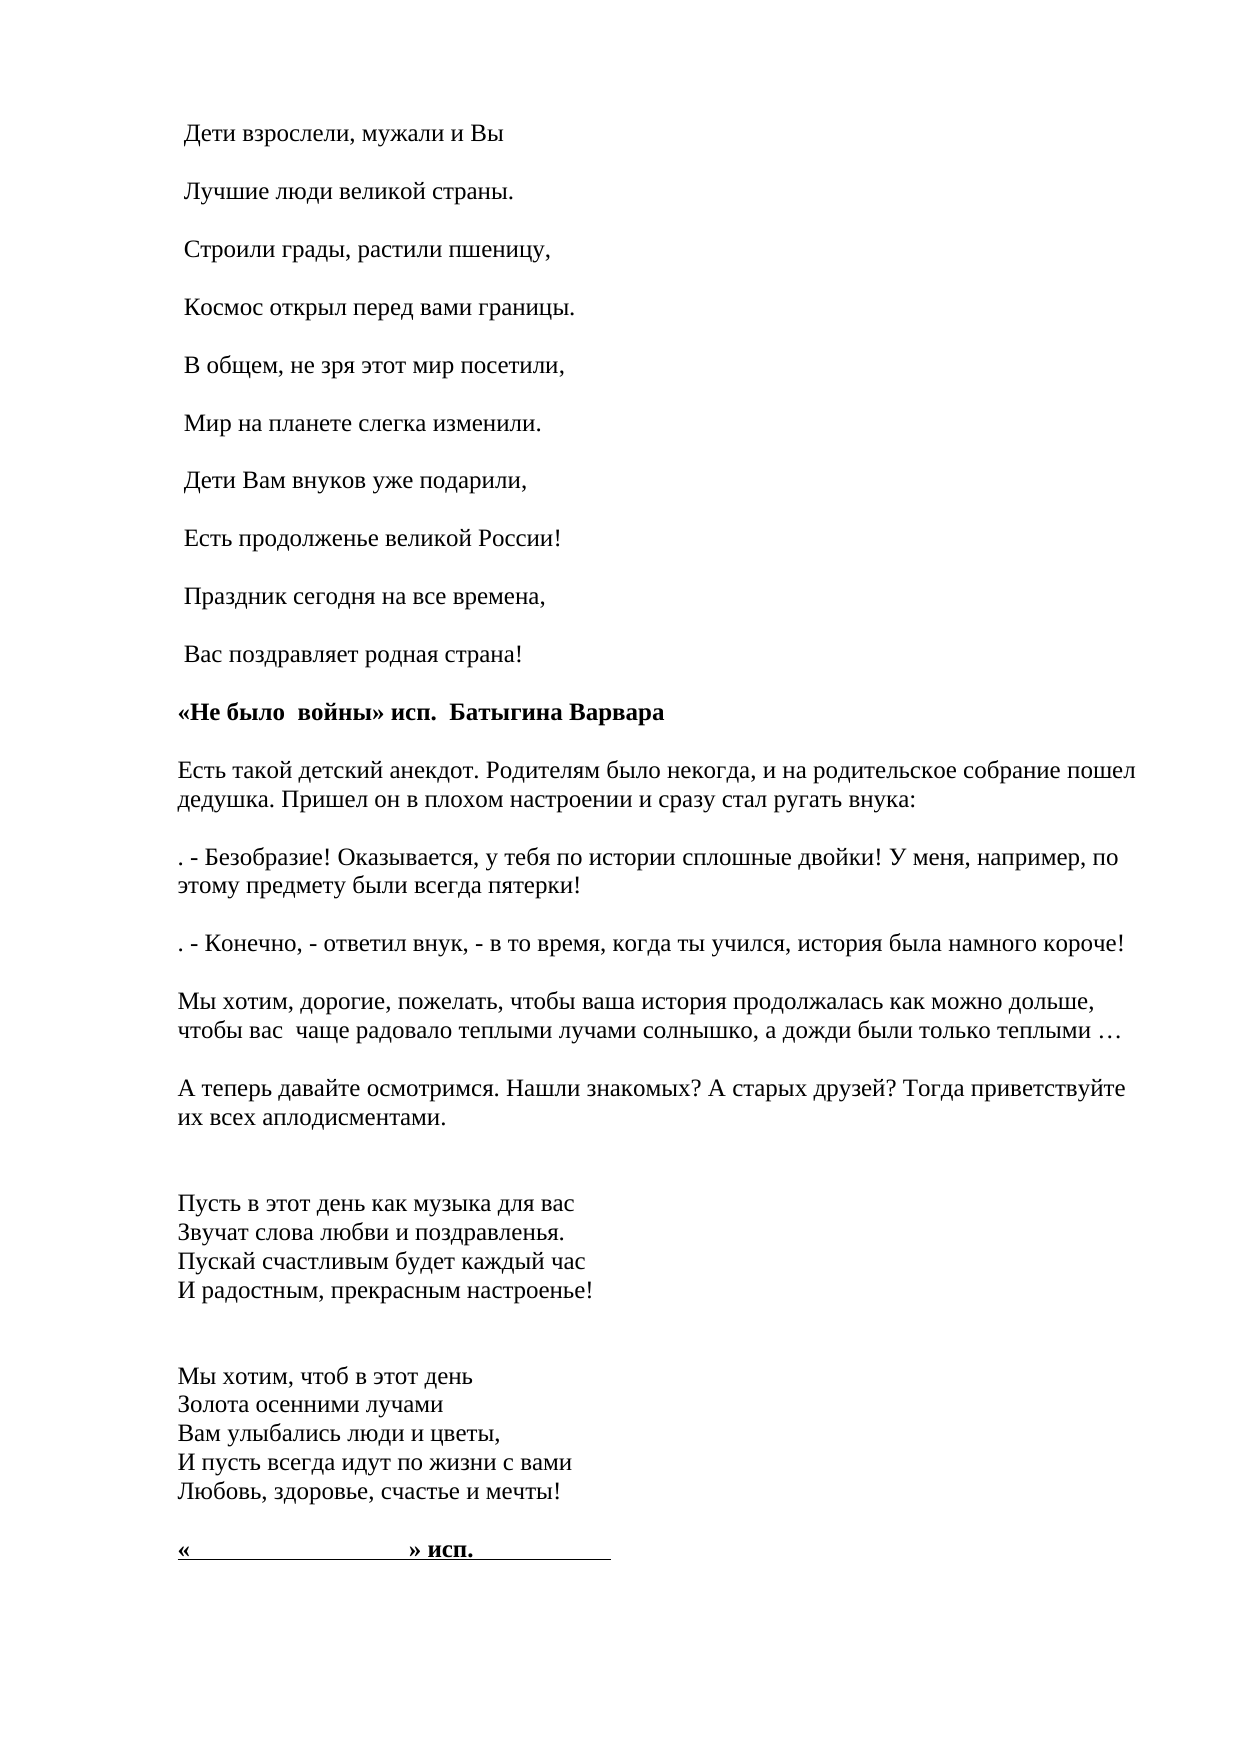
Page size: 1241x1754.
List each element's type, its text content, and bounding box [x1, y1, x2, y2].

text . - Безобразие! Оказывается, у тебя по истории сплошные двойки! У меня, например, по этому предмету были всегда пятерки! [177, 842, 1152, 899]
text Вас поздравляет родная страна! [177, 639, 1152, 668]
text Есть продолженье великой России! [177, 523, 1152, 552]
text Есть такой детский анекдот. Родителям было некогда, и на родительское собрание пошел дедушка. Пришел он в плохом настроении и сразу стал ругать внука: [177, 755, 1152, 813]
text Лучшие люди великой страны. [177, 176, 1152, 205]
text . - Конечно, - ответил внук, - в то время, когда ты учился, история была намного короче! [177, 928, 1152, 957]
text « » исп. [177, 1534, 1152, 1562]
text Мы хотим, чтоб в этот день Золота осенними лучами Вам улыбались люди и цветы, И пусть всегда идут по жизни с вами Любовь, здоровье, счастье и мечты! [177, 1361, 1152, 1504]
text Дети взрослели, мужали и Вы [177, 118, 1152, 147]
text В общем, не зря этот мир посетили, [177, 350, 1152, 378]
text Строили грады, растили пшеницу, [177, 234, 1152, 263]
text Мы хотим, дорогие, пожелать, чтобы ваша история продолжалась как можно дольше, чтобы вас чаще радовало теплыми лучами солнышко, а дожди были только теплыми … [177, 986, 1152, 1044]
text Праздник сегодня на все времена, [177, 581, 1152, 610]
text «Не было войны» исп. Батыгина Варвара [177, 697, 1152, 726]
text Пусть в этот день как музыка для вас Звучат слова любви и поздравленья. Пускай счастливым будет каждый час И радостным, прекрасным настроенье! [177, 1160, 1152, 1332]
text Дети Вам внуков уже подарили, [177, 466, 1152, 494]
text Мир на планете слегка изменили. [177, 408, 1152, 436]
text А теперь давайте осмотримся. Нашли знакомых? А старых друзей? Тогда приветствуйте их всех аплодисментами. [177, 1073, 1152, 1131]
text Космос открыл перед вами границы. [177, 292, 1152, 321]
